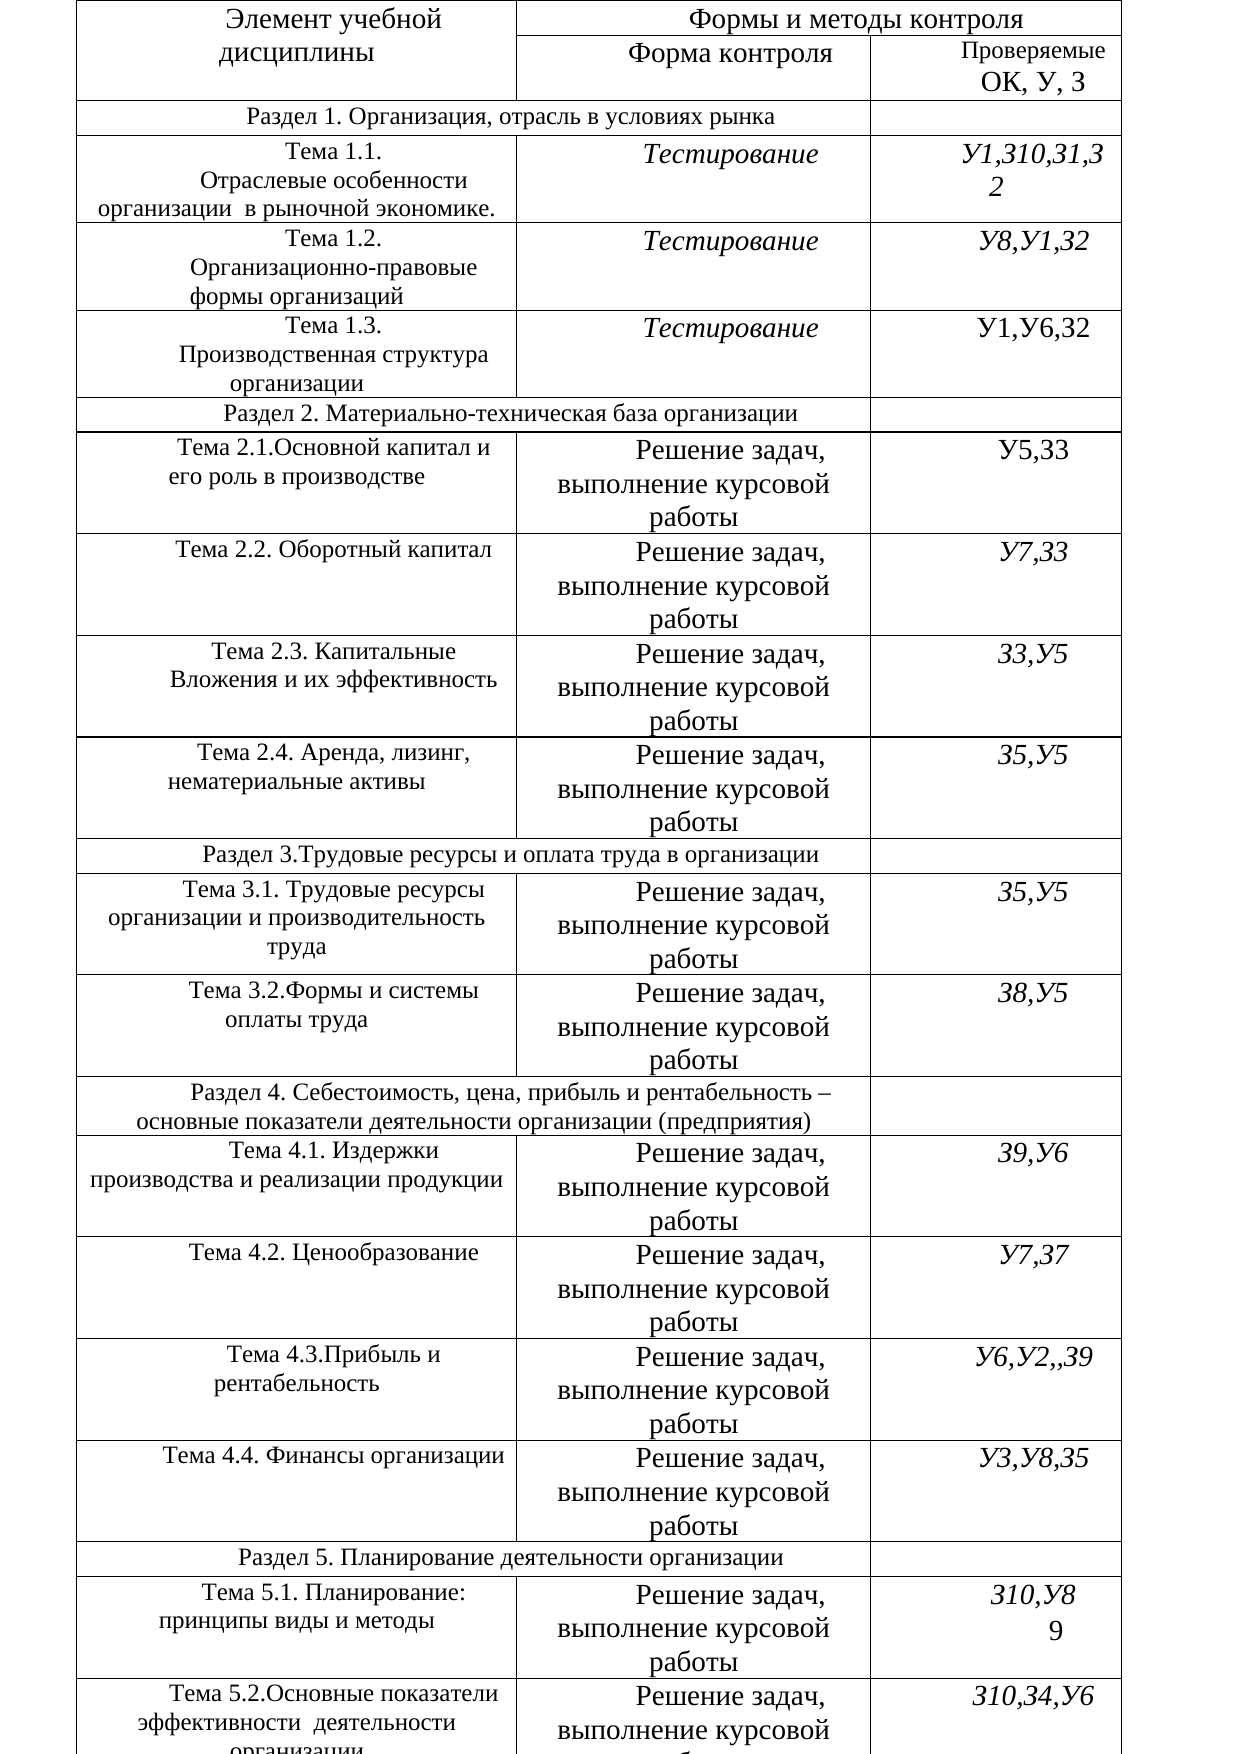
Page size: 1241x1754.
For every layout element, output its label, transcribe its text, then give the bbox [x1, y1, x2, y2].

table_cell У3,У8,З5 [871, 1441, 1121, 1541]
table_cell У8,У1,З2 [871, 223, 1121, 309]
table_cell У1,У6,З2 [871, 311, 1121, 397]
table_cell З5,У5 [871, 738, 1121, 838]
table_cell Тема 2.1.Основной капитал и его роль в производстве [77, 433, 516, 533]
table_header Формы и методы контроля [517, 1, 1121, 34]
table_cell Тема 5.1. Планирование: принципы виды и методы [77, 1577, 516, 1677]
table_cell Тема 2.2. Оборотный капитал [77, 534, 516, 635]
table_cell Решение задач, выполнение курсовой работы [517, 1339, 870, 1439]
table_cell У7,З7 [871, 1237, 1121, 1338]
table_cell Тема 5.2.Основные показатели эффективности деятельности организации [77, 1679, 516, 1754]
table_cell [871, 398, 1121, 431]
table_cell Тема 4.4. Финансы организации [77, 1441, 516, 1541]
table_cell Раздел 4. Себестоимость, цена, прибыль и рентабельность –основные показатели деятельности организации (предприятия) [77, 1077, 870, 1134]
table_cell Форма контроля [517, 36, 870, 100]
table_cell Решение задач, выполнение курсовой работы [517, 1441, 870, 1541]
table_cell З10,У8 [871, 1577, 1121, 1677]
table_cell Тестирование [517, 223, 870, 309]
table_cell Решение задач, выполнение курсовой работы [517, 636, 870, 736]
table_cell Тестирование [517, 136, 870, 222]
table_cell Тестирование [517, 311, 870, 397]
table_cell Раздел 2. Материально-техническая база организации [77, 398, 870, 431]
table_cell Раздел 5. Планирование деятельности организации [77, 1542, 870, 1576]
table_cell [871, 839, 1121, 873]
table_cell У1,З10,З1,З2 [871, 136, 1121, 222]
table_cell [871, 1077, 1121, 1134]
table_cell Решение задач, выполнение курсовой работы [517, 1577, 870, 1677]
table_cell У6,У2,,З9 [871, 1339, 1121, 1439]
table_cell Решение задач, выполнение курсовой работы [517, 433, 870, 533]
table_cell Решение задач, выполнение курсовой работы [517, 1679, 870, 1754]
table_cell Проверяемые ОК, У, З [871, 36, 1121, 100]
table_cell Тема 1.1. Отраслевые особенности организации в рыночной экономике. [77, 136, 516, 222]
table_cell Решение задач, выполнение курсовой работы [517, 1136, 870, 1236]
table_cell Тема 3.2.Формы и системы оплаты труда [77, 975, 516, 1076]
table_cell Решение задач, выполнение курсовой работы [517, 738, 870, 838]
table_cell У5,З3 [871, 433, 1121, 533]
table_cell Тема 3.1. Трудовые ресурсы организации и производительность труда [77, 874, 516, 974]
table_cell Тема 1.2. Организационно-правовые формы организаций [77, 223, 516, 309]
table_cell [871, 101, 1121, 135]
table_cell [871, 1542, 1121, 1576]
table_cell Решение задач, выполнение курсовой работы [517, 534, 870, 635]
table_cell Раздел 3.Трудовые ресурсы и оплата труда в организации [77, 839, 870, 873]
table_cell Тема 2.4. Аренда, лизинг, нематериальные активы [77, 738, 516, 838]
table_cell Раздел 1. Организация, отрасль в условиях рынка [77, 101, 870, 135]
table_cell Решение задач, выполнение курсовой работы [517, 975, 870, 1076]
table_cell Тема 4.3.Прибыль и рентабельность [77, 1339, 516, 1439]
table_cell Тема 4.2. Ценообразование [77, 1237, 516, 1338]
table_cell Решение задач, выполнение курсовой работы [517, 874, 870, 974]
table_cell Решение задач, выполнение курсовой работы [517, 1237, 870, 1338]
table_cell Тема 1.3. Производственная структура организации [77, 311, 516, 397]
table_cell Тема 2.3. Капитальные Вложения и их эффективность [77, 636, 516, 736]
table_cell З3,У5 [871, 636, 1121, 736]
table_header Элемент учебной дисциплины [77, 1, 516, 100]
table_cell З5,У5 [871, 874, 1121, 974]
table_cell З9,У6 [871, 1136, 1121, 1236]
table_cell Тема 4.1. Издержки производства и реализации продукции [77, 1136, 516, 1236]
table_cell З10,З4,У6 [871, 1679, 1121, 1754]
table_cell У7,З3 [871, 534, 1121, 635]
table_cell З8,У5 [871, 975, 1121, 1076]
